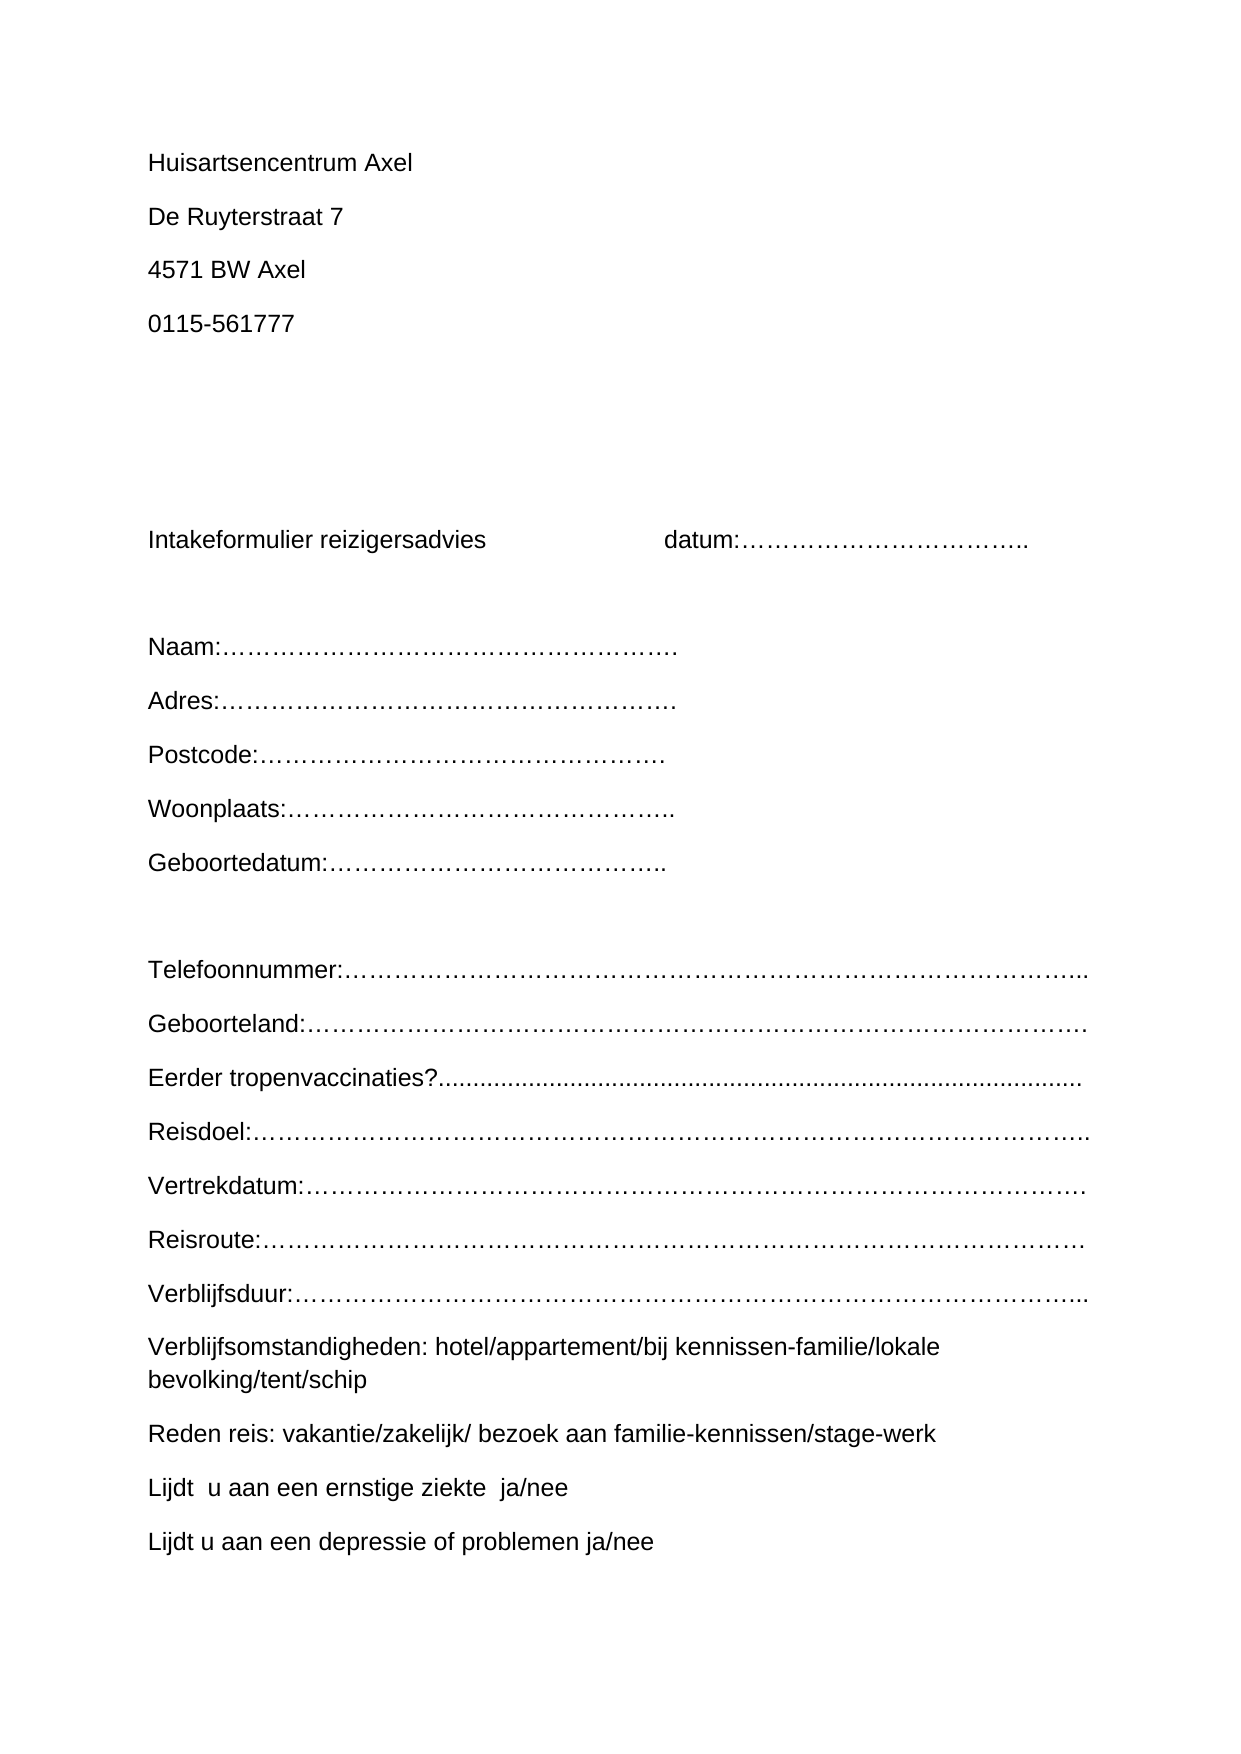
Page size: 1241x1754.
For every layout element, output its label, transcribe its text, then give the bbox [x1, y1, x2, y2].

text Verblijfsduur:…………………………………………………………………………………... [148, 1278, 1093, 1307]
text Lijdt u aan een depressie of problemen ja/nee [148, 1527, 1093, 1556]
text 0115-561777 [148, 309, 1093, 338]
text Reden reis: vakantie/zakelijk/ bezoek aan familie-kennissen/stage-werk [148, 1419, 1093, 1448]
text Intakeformulier reizigersadvies datum:…………………………….. [148, 524, 1093, 553]
text Telefoonnummer:……………………………………………………………………………... [148, 955, 1093, 984]
text Reisdoel:……………………………………………………………………………………….. [148, 1117, 1093, 1146]
text Lijdt u aan een ernstige ziekte ja/nee [148, 1473, 1093, 1502]
text Geboortedatum:………………………………….. [148, 848, 1093, 876]
text Reisroute:……………………………………………………………………………………… [148, 1225, 1093, 1253]
text Postcode:…………………………………………. [148, 740, 1093, 769]
text Verblijfsomstandigheden: hotel/appartement/bij kennissen-familie/lokale bevolking/tent/schip [148, 1332, 1093, 1394]
text Woonplaats:……………………………………….. [148, 794, 1093, 823]
text Geboorteland:…………………………………………………………………………………. [148, 1009, 1093, 1038]
text De Ruyterstraat 7 [148, 201, 1093, 230]
text Adres:………………………………………………. [148, 686, 1093, 715]
text Huisartsencentrum Axel [148, 148, 1093, 176]
text Vertrekdatum:…………………………………………………………………………………. [148, 1171, 1093, 1199]
text Eerder tropenvaccinaties?............................................................................................. [148, 1063, 1093, 1092]
text 4571 BW Axel [148, 255, 1093, 284]
text Naam:………………………………………………. [148, 632, 1093, 661]
